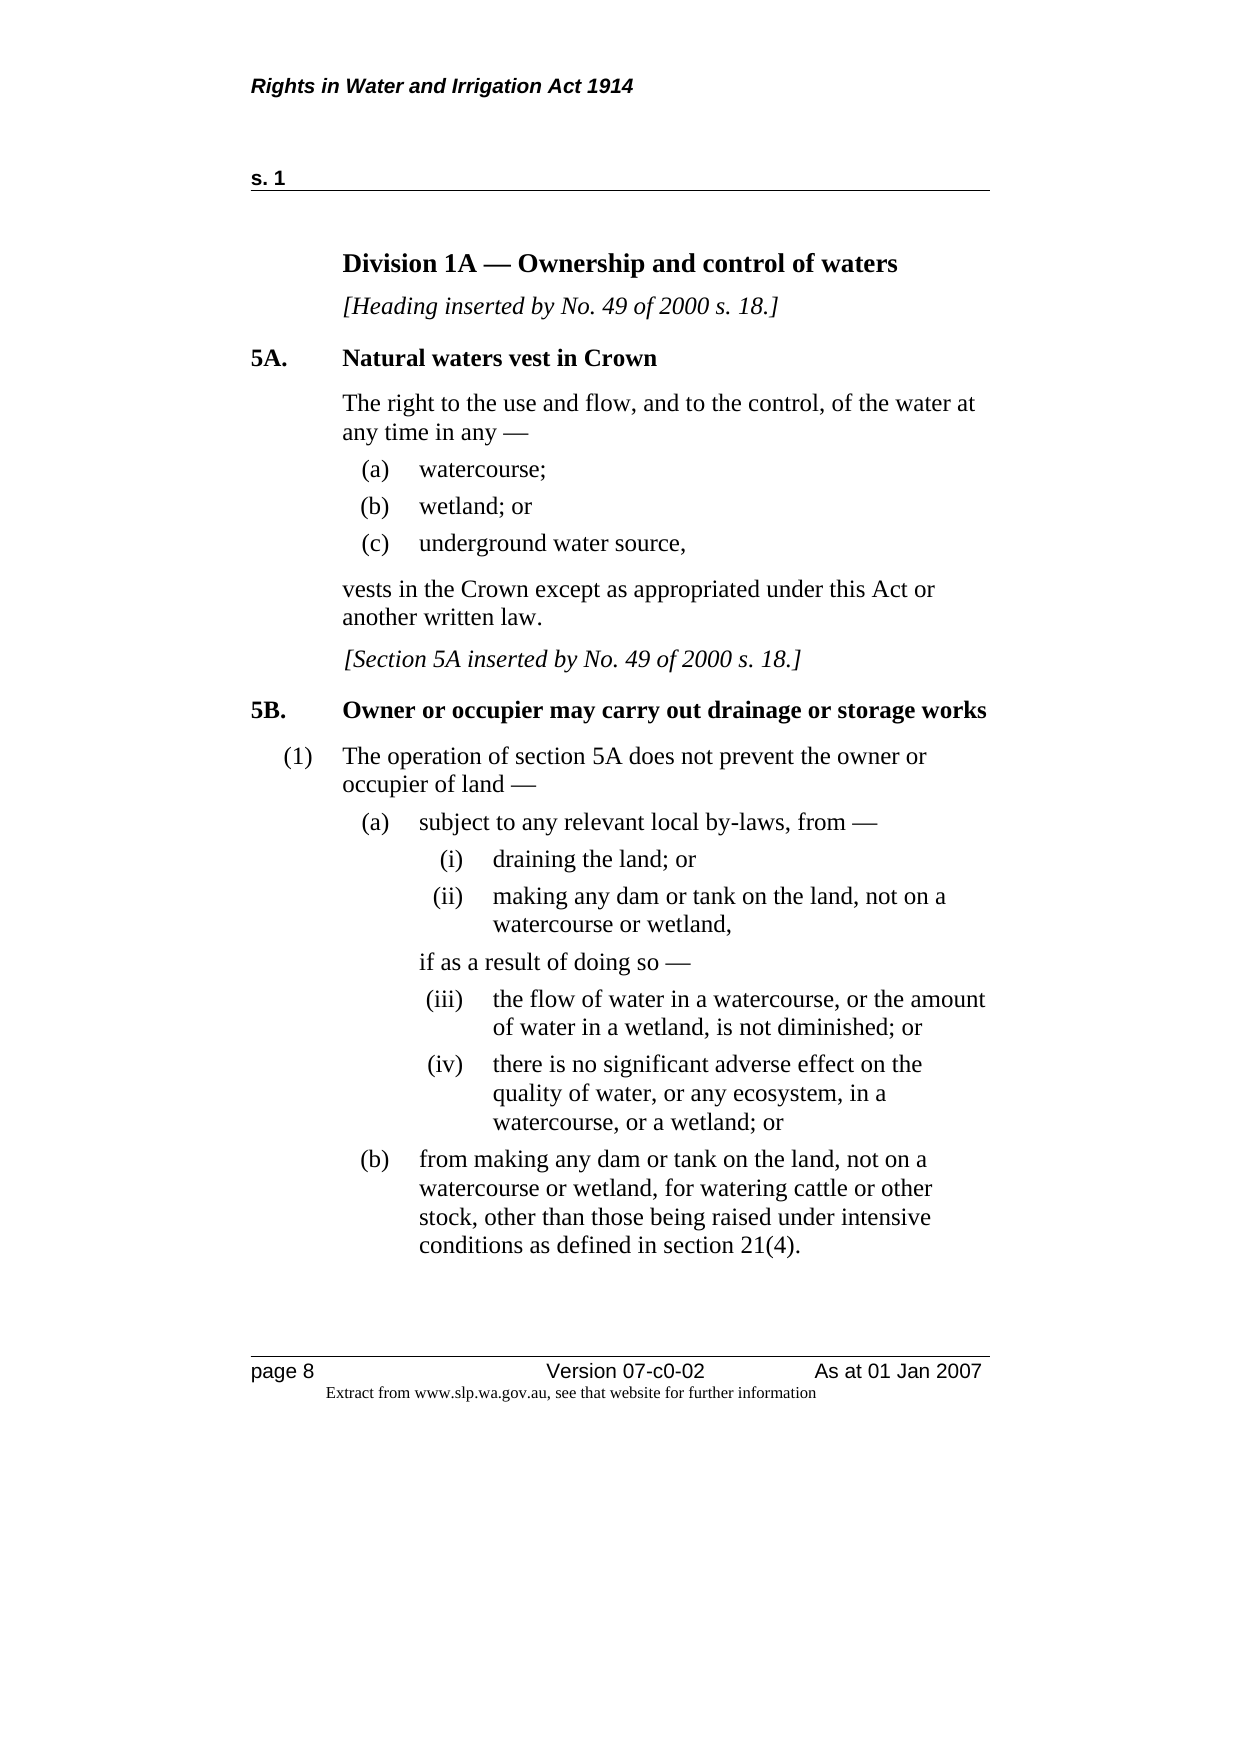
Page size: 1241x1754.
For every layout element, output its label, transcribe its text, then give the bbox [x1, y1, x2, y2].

text (b) wetland; or [251, 491, 990, 520]
text if as a result of doing so — [251, 947, 990, 975]
text (iii) the flow of water in a watercourse, or the amount of water in a wetland, is not diminished; or [251, 984, 990, 1041]
text The right to the use and flow, and to the control, of the water at any time in any — [251, 388, 990, 446]
text (iv) there is no significant adverse effect on the quality of water, or any ecosystem, in a watercourse, or a wetland; or [251, 1049, 990, 1136]
subtitle Division 1A — Ownership and control of waters [251, 247, 990, 279]
text (1) The operation of section 5A does not prevent the owner or occupier of land — [251, 741, 990, 798]
text (b) from making any dam or tank on the land, not on a watercourse or wetland, for watering cattle or other stock, other than those being raised under intensive conditions as defined in section 21(4). [251, 1144, 990, 1259]
text [Section 5A inserted by No. 49 of 2000 s. 18.] [251, 644, 990, 672]
subtitle 5A. Natural waters vest in Crown [251, 343, 990, 372]
text (a) watercourse; [251, 454, 990, 483]
text (a) subject to any relevant local by-laws, from — [251, 807, 990, 835]
text vests in the Crown except as appropriated under this Act or another written law. [251, 574, 990, 631]
text (ii) making any dam or tank on the land, not on a watercourse or wetland, [251, 881, 990, 938]
text (c) underground water source, [251, 528, 990, 557]
subtitle 5B. Owner or occupier may carry out drainage or storage works [251, 695, 990, 724]
text (i) draining the land; or [251, 844, 990, 872]
subtitle [Heading inserted by No. 49 of 2000 s. 18.] [251, 291, 990, 320]
